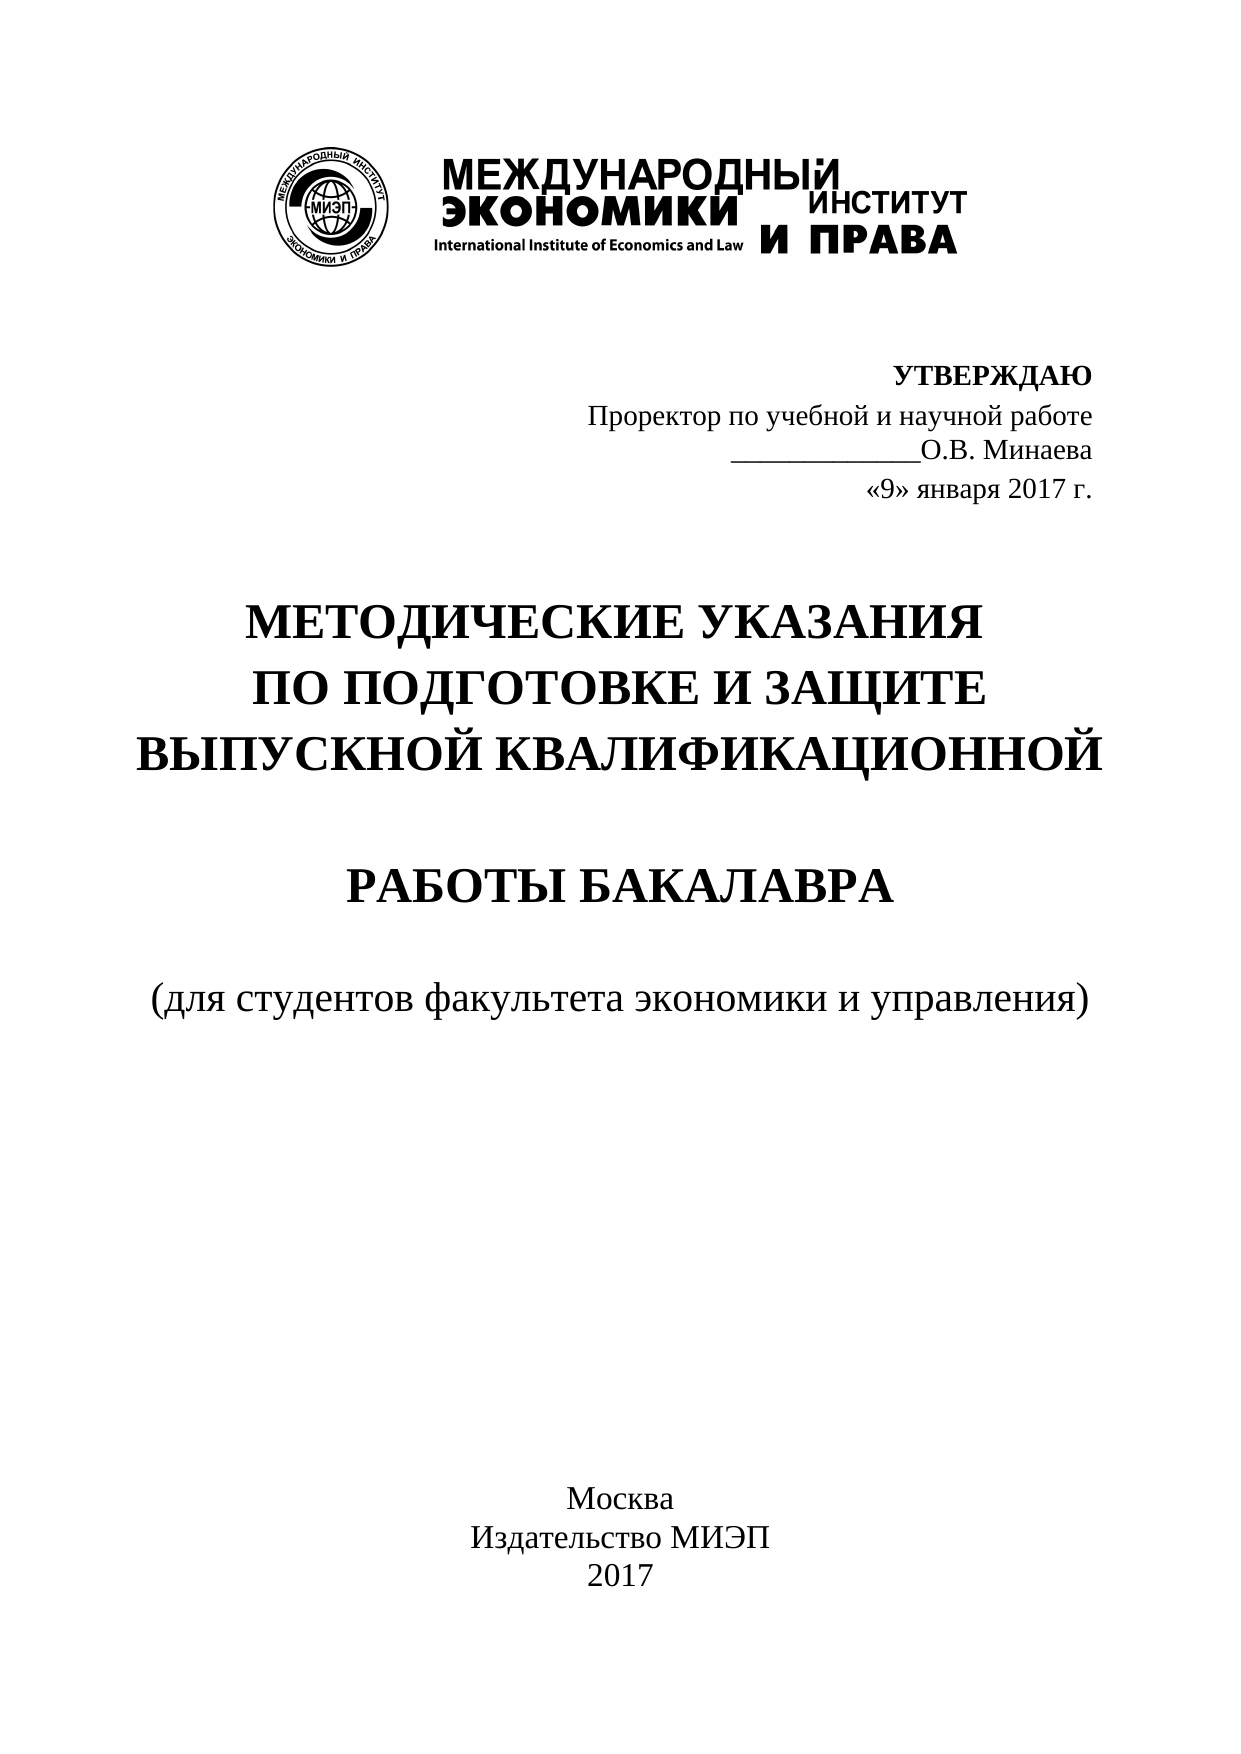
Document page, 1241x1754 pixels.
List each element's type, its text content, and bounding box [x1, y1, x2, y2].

text Проректор по учебной и научной работе [148, 398, 1092, 432]
text МЕТОДИЧЕСКИЕ УКАЗАНИЯ ПО ПОДГОТОВКЕ И ЗАЩИТЕ ВЫПУСКНОЙ КВАЛИФИКАЦИОННОЙ РАБОТЫ БАКАЛАВРА [133, 592, 1107, 914]
text УТВЕРЖДАЮ [148, 358, 1092, 392]
text (для студентов факультета экономики и управления) [148, 972, 1092, 1068]
text _____________О.В. Минаева [148, 432, 1092, 465]
text «9» января . [148, 472, 1092, 505]
picture [273, 147, 967, 267]
